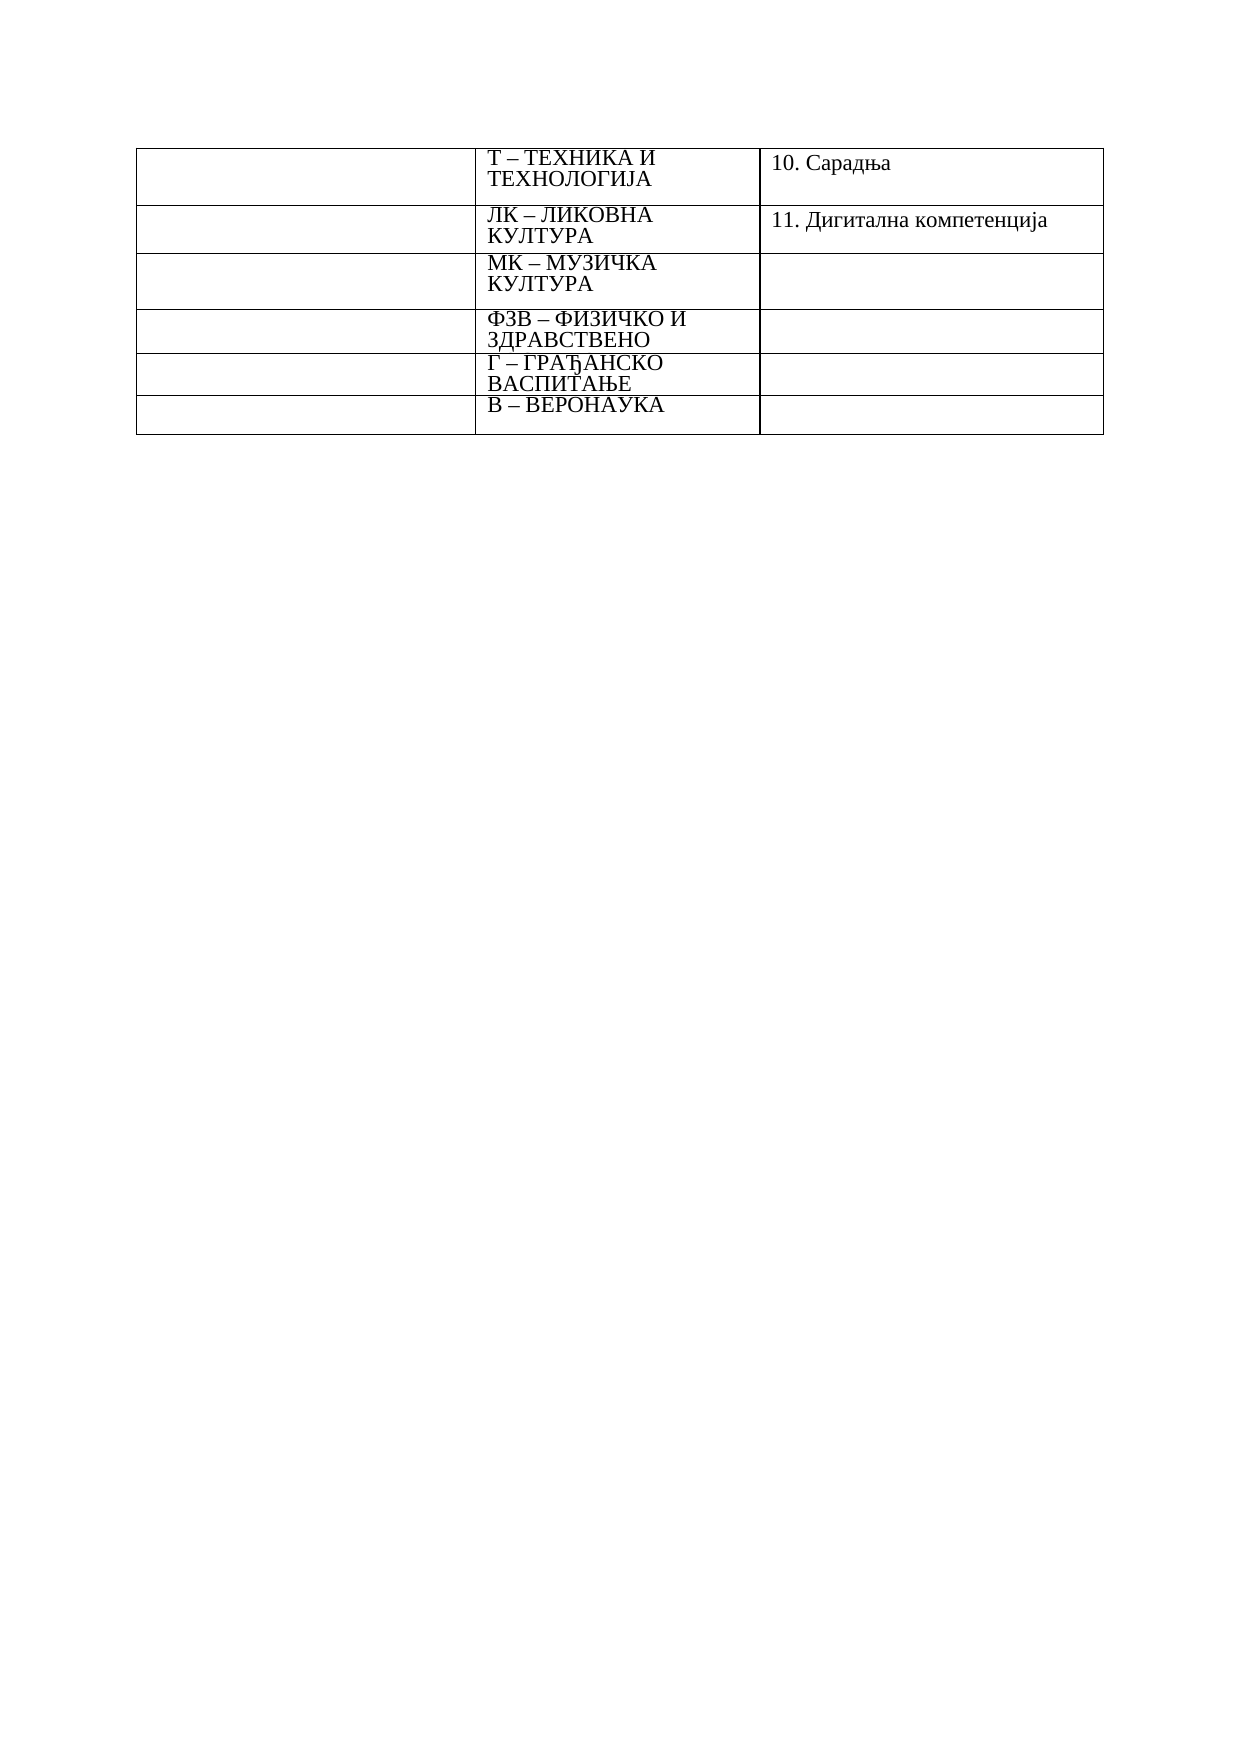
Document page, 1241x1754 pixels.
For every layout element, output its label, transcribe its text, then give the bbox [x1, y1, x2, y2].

table_cell МК – МУЗИЧКА КУЛТУРА [476, 254, 759, 309]
table_cell [137, 206, 475, 253]
table_cell [137, 354, 475, 395]
table_cell Г – ГРАЂАНСКО ВАСПИТАЊЕ [476, 354, 759, 395]
table_cell [137, 149, 475, 204]
table_cell [761, 354, 1103, 395]
table_cell [137, 254, 475, 309]
table_cell Т – ТЕХНИКА И ТЕХНОЛОГИЈА [476, 149, 759, 204]
table_cell ЛК – ЛИКОВНА КУЛТУРА [476, 206, 759, 253]
table_cell [761, 310, 1103, 353]
table_cell [137, 310, 475, 353]
table_cell [761, 396, 1103, 433]
table_cell ФЗВ – ФИЗИЧКО И ЗДРАВСТВЕНО ВАСПИТАЊЕ [476, 310, 759, 353]
table_cell 10. Сарадња [761, 149, 1103, 204]
table_cell [137, 396, 475, 433]
table_cell [761, 254, 1103, 309]
table_cell В – ВЕРОНАУКА [476, 396, 759, 433]
table_cell 11. Дигитална компетенција предузетништву предузетништву [761, 206, 1103, 253]
